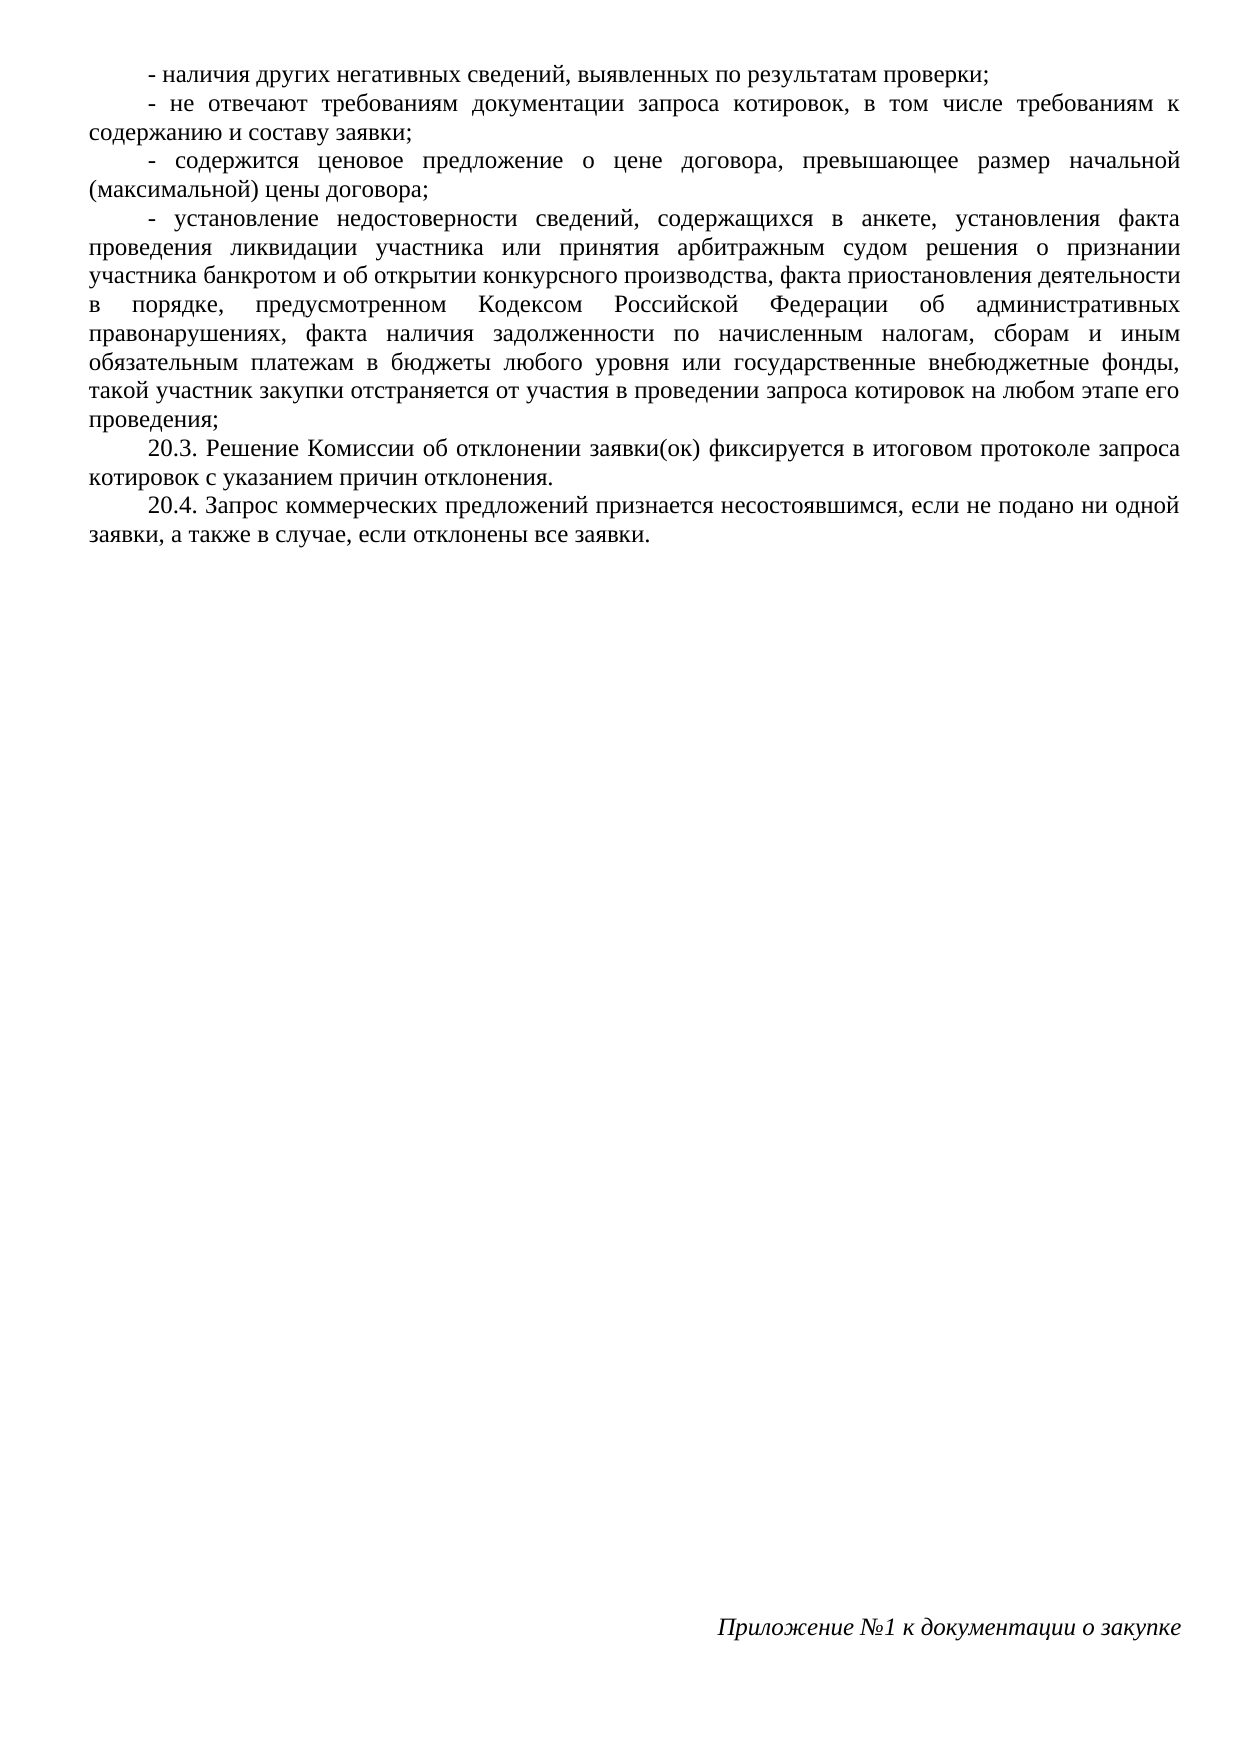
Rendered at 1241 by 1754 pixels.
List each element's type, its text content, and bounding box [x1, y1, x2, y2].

text - установление недостоверности сведений, содержащихся в анкете, установления факта проведения ликвидации участника или принятия арбитражным судом решения о признании участника банкротом и об открытии конкурсного производства, факта приостановления деятельности в порядке, предусмотренном Кодексом Российской Федерации об административных правонарушениях, факта наличия задолженности по начисленным налогам, сборам и иным обязательным платежам в бюджеты любого уровня или государственные внебюджетные фонды, такой участник закупки отстраняется от участия в проведении запроса котировок на любом этапе его проведения; [89, 203, 1181, 433]
text 20.3. Решение Комиссии об отклонении заявки(ок) фиксируется в итоговом протоколе запроса котировок с указанием причин отклонения. [89, 433, 1181, 490]
text Приложение №1 к документации о закупке [89, 1612, 1181, 1640]
text - наличия других негативных сведений, выявленных по результатам проверки; [89, 59, 1181, 88]
text - не отвечают требованиям документации запроса котировок, в том числе требованиям к содержанию и составу заявки; [89, 88, 1181, 145]
text 20.4. Запрос коммерческих предложений признается несостоявшимся, если не подано ни одной заявки, а также в случае, если отклонены все заявки. [89, 490, 1181, 548]
text - содержится ценовое предложение о цене договора, превышающее размер начальной (максимальной) цены договора; [89, 145, 1181, 203]
